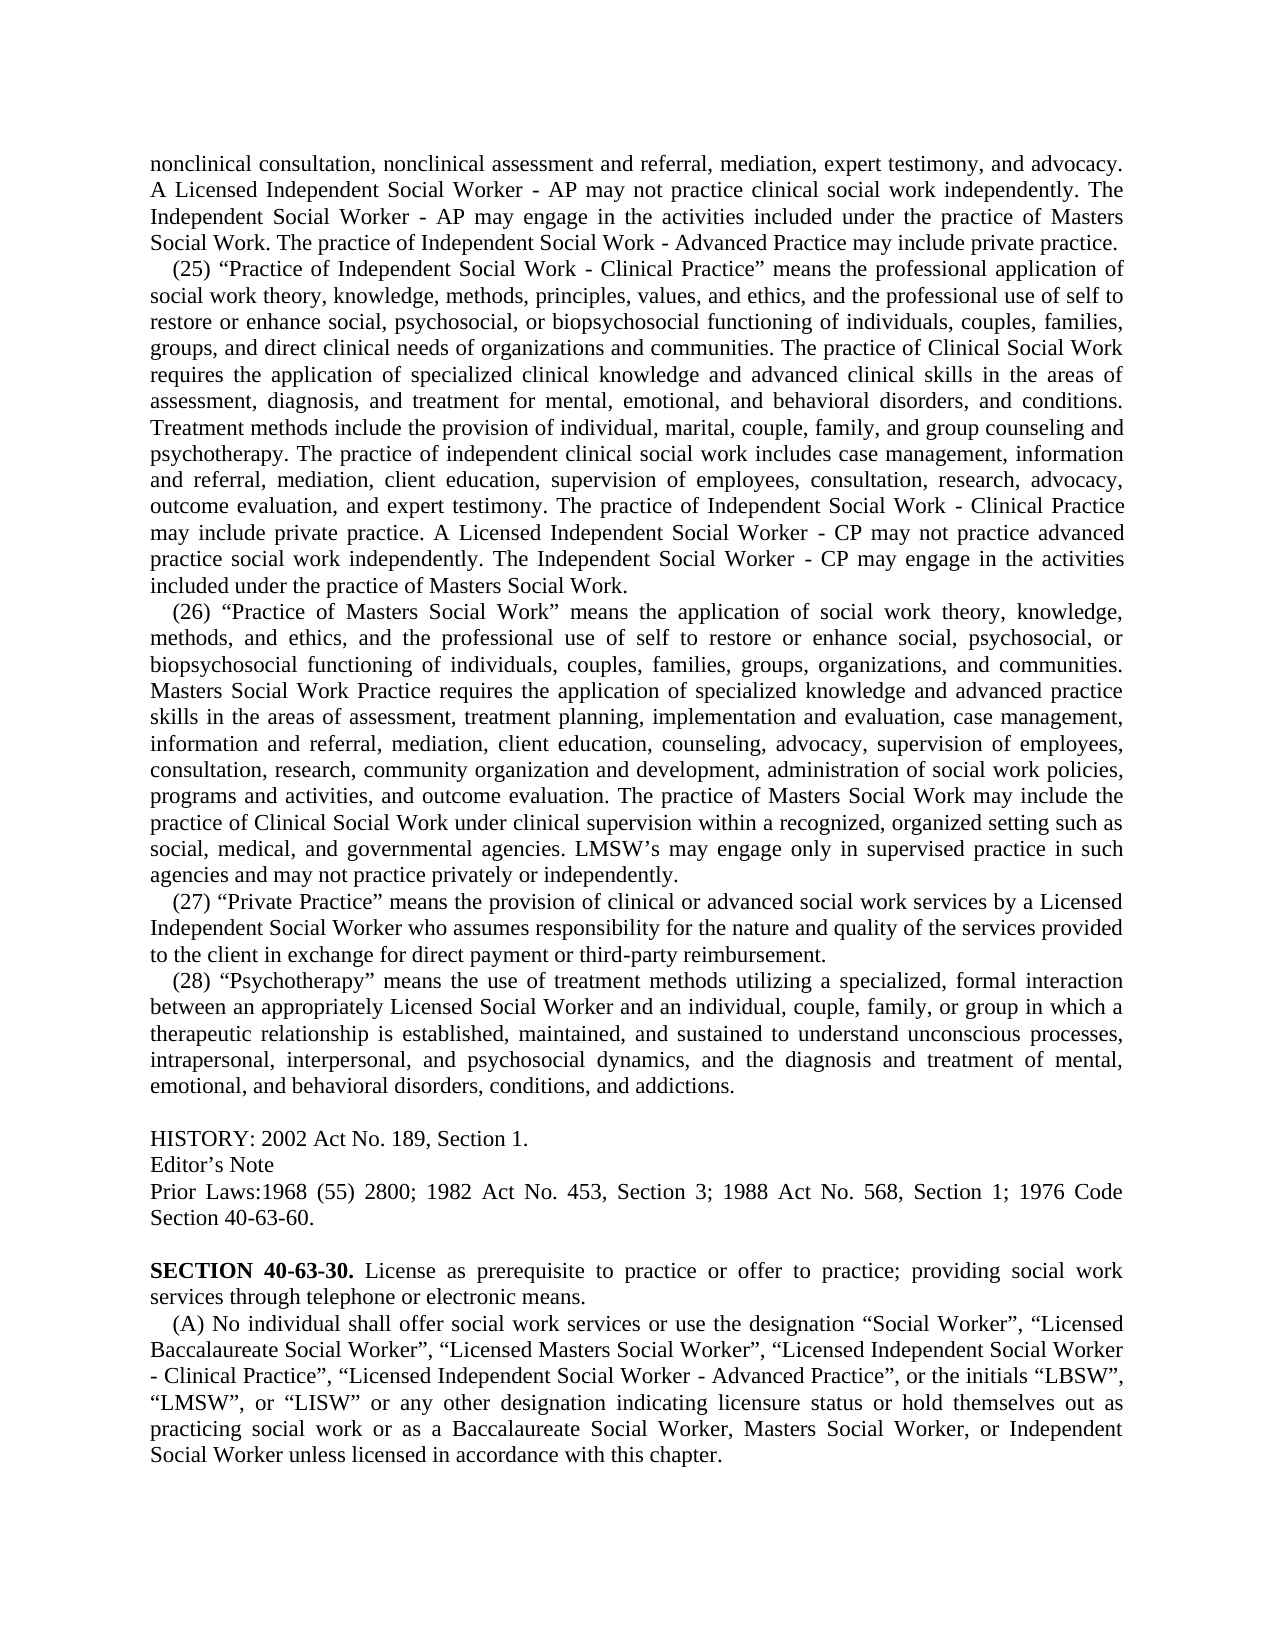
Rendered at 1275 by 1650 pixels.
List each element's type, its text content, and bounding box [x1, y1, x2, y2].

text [150, 150, 1125, 255]
text Prior Laws:1968 (55) 2800; 1982 Act No. 453, Section 3; 1988 Act No. 568, Section 1; 1976 Code Section 40-63-60. [150, 1178, 1125, 1231]
text Editor’s Note [150, 1151, 1125, 1178]
text (28) “Psychotherapy” means the use of treatment methods utilizing a specialized, formal interaction between an appropriately Licensed Social Worker and an individual, couple, family, or group in which a therapeutic relationship is established, maintained, and sustained to understand unconscious processes, intrapersonal, interpersonal, and psychosocial dynamics, and the diagnosis and treatment of mental, emotional, and behavioral disorders, conditions, and addictions. [150, 967, 1125, 1099]
text (26) “Practice of Masters Social Work” means the application of social work theory, knowledge, methods, and ethics, and the professional use of self to restore or enhance social, psychosocial, or biopsychosocial functioning of individuals, couples, families, groups, organizations, and communities. Masters Social Work Practice requires the application of specialized knowledge and advanced practice skills in the areas of assessment, treatment planning, implementation and evaluation, case management, information and referral, mediation, client education, counseling, advocacy, supervision of employees, consultation, research, community organization and development, administration of social work policies, programs and activities, and outcome evaluation. The practice of Masters Social Work may include the practice of Clinical Social Work under clinical supervision within a recognized, organized setting such as social, medical, and governmental agencies. LMSW’s may engage only in supervised practice in such agencies and may not practice privately or independently. [150, 598, 1125, 888]
text HISTORY: 2002 Act No. 189, Section 1. [150, 1125, 1125, 1151]
text (A) No individual shall offer social work services or use the designation “Social Worker”, “Licensed Baccalaureate Social Worker”, “Licensed Masters Social Worker”, “Licensed Independent Social Worker - Clinical Practice”, “Licensed Independent Social Worker - Advanced Practice”, or the initials “LBSW”, “LMSW”, or “LISW” or any other designation indicating licensure status or hold themselves out as practicing social work or as a Baccalaureate Social Worker, Masters Social Worker, or Independent Social Worker unless licensed in accordance with this chapter. [150, 1309, 1125, 1468]
text (25) “Practice of Independent Social Work - Clinical Practice” means the professional application of social work theory, knowledge, methods, principles, values, and ethics, and the professional use of self to restore or enhance social, psychosocial, or biopsychosocial functioning of individuals, couples, families, groups, and direct clinical needs of organizations and communities. The practice of Clinical Social Work requires the application of specialized clinical knowledge and advanced clinical skills in the areas of assessment, diagnosis, and treatment for mental, emotional, and behavioral disorders, and conditions. Treatment methods include the provision of individual, marital, couple, family, and group counseling and psychotherapy. The practice of independent clinical social work includes case management, information and referral, mediation, client education, supervision of employees, consultation, research, advocacy, outcome evaluation, and expert testimony. The practice of Independent Social Work - Clinical Practice may include private practice. A Licensed Independent Social Worker - CP may not practice advanced practice social work independently. The Independent Social Worker - CP may engage in the activities included under the practice of Masters Social Work. [150, 255, 1125, 598]
text SECTION 40-63-30. License as prerequisite to practice or offer to practice; providing social work services through telephone or electronic means. [150, 1257, 1125, 1309]
text (27) “Private Practice” means the provision of clinical or advanced social work services by a Licensed Independent Social Worker who assumes responsibility for the nature and quality of the services provided to the client in exchange for direct payment or third-party reimbursement. [150, 888, 1125, 967]
